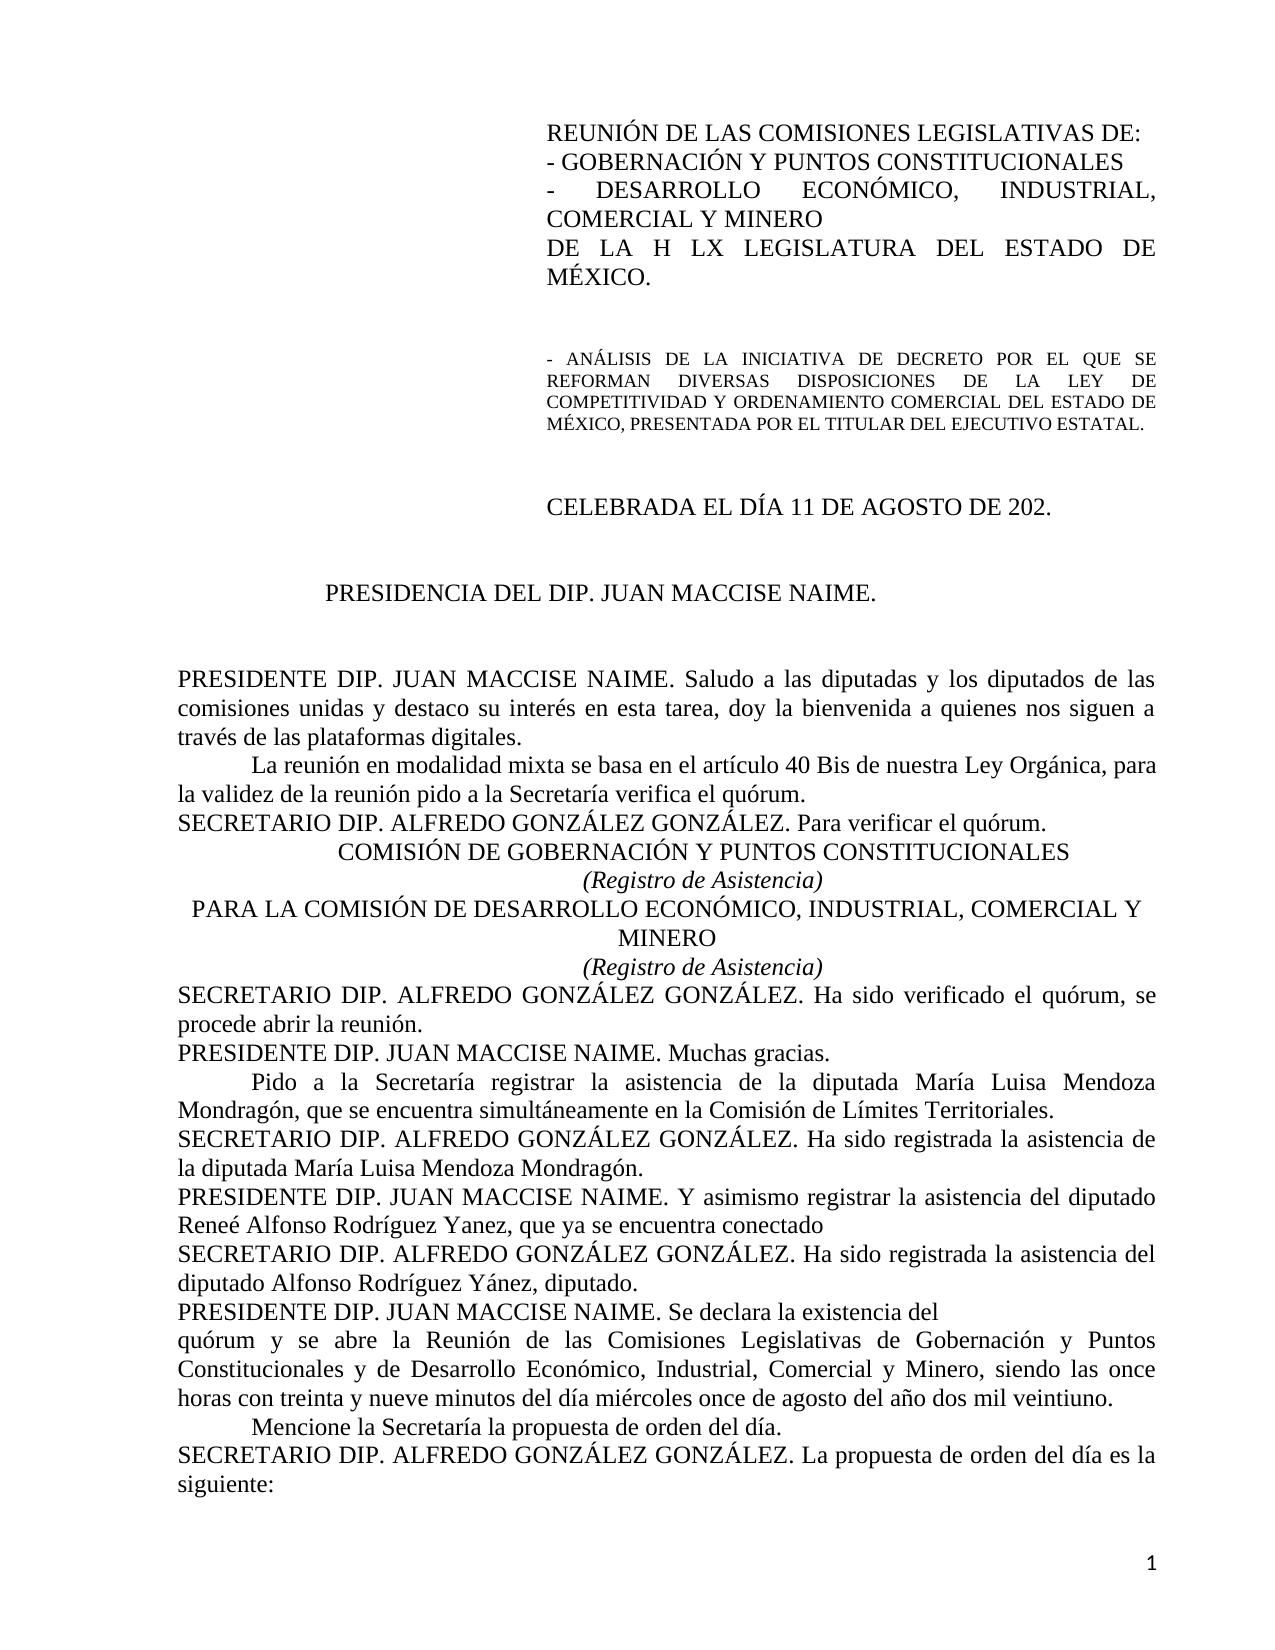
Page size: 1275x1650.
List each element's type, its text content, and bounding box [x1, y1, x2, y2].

text (Registro de Asistencia) [177, 866, 1157, 894]
text quórum y se abre la Reunión de las Comisiones Legislativas de Gobernación y Puntos Constitucionales y de Desarrollo Económico, Industrial, Comercial y Minero, siendo las once horas con treinta y nueve minutos del día miércoles once de agosto del año dos mil veintiuno. [177, 1326, 1157, 1412]
text - GOBERNACIÓN Y PUNTOS CONSTITUCIONALES [546, 147, 1157, 176]
text - DESARROLLO ECONÓMICO, INDUSTRIAL, COMERCIAL Y MINERO [546, 176, 1157, 233]
text PARA LA COMISIÓN DE DESARROLLO ECONÓMICO, INDUSTRIAL, COMERCIAL Y MINERO [177, 894, 1157, 952]
text PRESIDENTE DIP. JUAN MACCISE NAIME. Saludo a las diputadas y los diputados de las comisiones unidas y destaco su interés en esta tarea, doy la bienvenida a quienes nos siguen a través de las plataformas digitales. [177, 664, 1157, 751]
text DE LA H LX LEGISLATURA DEL ESTADO DE MÉXICO. [546, 233, 1157, 291]
text PRESIDENTE DIP. JUAN MACCISE NAIME. Se declara la existencia del [177, 1297, 1157, 1326]
text PRESIDENTE DIP. JUAN MACCISE NAIME. Y asimismo registrar la asistencia del diputado Reneé Alfonso Rodríguez Yanez, que ya se encuentra conectado [177, 1182, 1157, 1239]
text PRESIDENTE DIP. JUAN MACCISE NAIME. Muchas gracias. [177, 1038, 1157, 1067]
text SECRETARIO DIP. ALFREDO GONZÁLEZ GONZÁLEZ. La propuesta de orden del día es la siguiente: [177, 1441, 1157, 1498]
text COMISIÓN DE GOBERNACIÓN Y PUNTOS CONSTITUCIONALES [177, 837, 1157, 866]
text SECRETARIO DIP. ALFREDO GONZÁLEZ GONZÁLEZ. Ha sido verificado el quórum, se procede abrir la reunión. [177, 981, 1157, 1038]
text Pido a la Secretaría registrar la asistencia de la diputada María Luisa Mendoza Mondragón, que se encuentra simultáneamente en la Comisión de Límites Territoriales. [177, 1067, 1157, 1124]
text Mencione la Secretaría la propuesta de orden del día. [177, 1412, 1157, 1441]
text SECRETARIO DIP. ALFREDO GONZÁLEZ GONZÁLEZ. Para verificar el quórum. [177, 808, 1157, 837]
text PRESIDENCIA DEL DIP. JUAN MACCISE NAIME. [325, 578, 1157, 607]
text SECRETARIO DIP. ALFREDO GONZÁLEZ GONZÁLEZ. Ha sido registrada la asistencia de la diputada María Luisa Mendoza Mondragón. [177, 1124, 1157, 1182]
text REUNIÓN DE LAS COMISIONES LEGISLATIVAS DE: [546, 118, 1157, 147]
text La reunión en modalidad mixta se basa en el artículo 40 Bis de nuestra Ley Orgánica, para la validez de la reunión pido a la Secretaría verifica el quórum. [177, 751, 1157, 808]
text (Registro de Asistencia) [177, 952, 1157, 981]
text CELEBRADA EL DÍA 11 DE AGOSTO DE 202. [546, 492, 1157, 521]
text - ANÁLISIS DE LA INICIATIVA DE DECRETO POR EL QUE SE REFORMAN DIVERSAS DISPOSICIONES DE LA LEY DE COMPETITIVIDAD Y ORDENAMIENTO COMERCIAL DEL ESTADO DE MÉXICO, PRESENTADA POR EL TITULAR DEL EJECUTIVO ESTATAL. [546, 348, 1157, 434]
text SECRETARIO DIP. ALFREDO GONZÁLEZ GONZÁLEZ. Ha sido registrada la asistencia del diputado Alfonso Rodríguez Yánez, diputado. [177, 1239, 1157, 1297]
